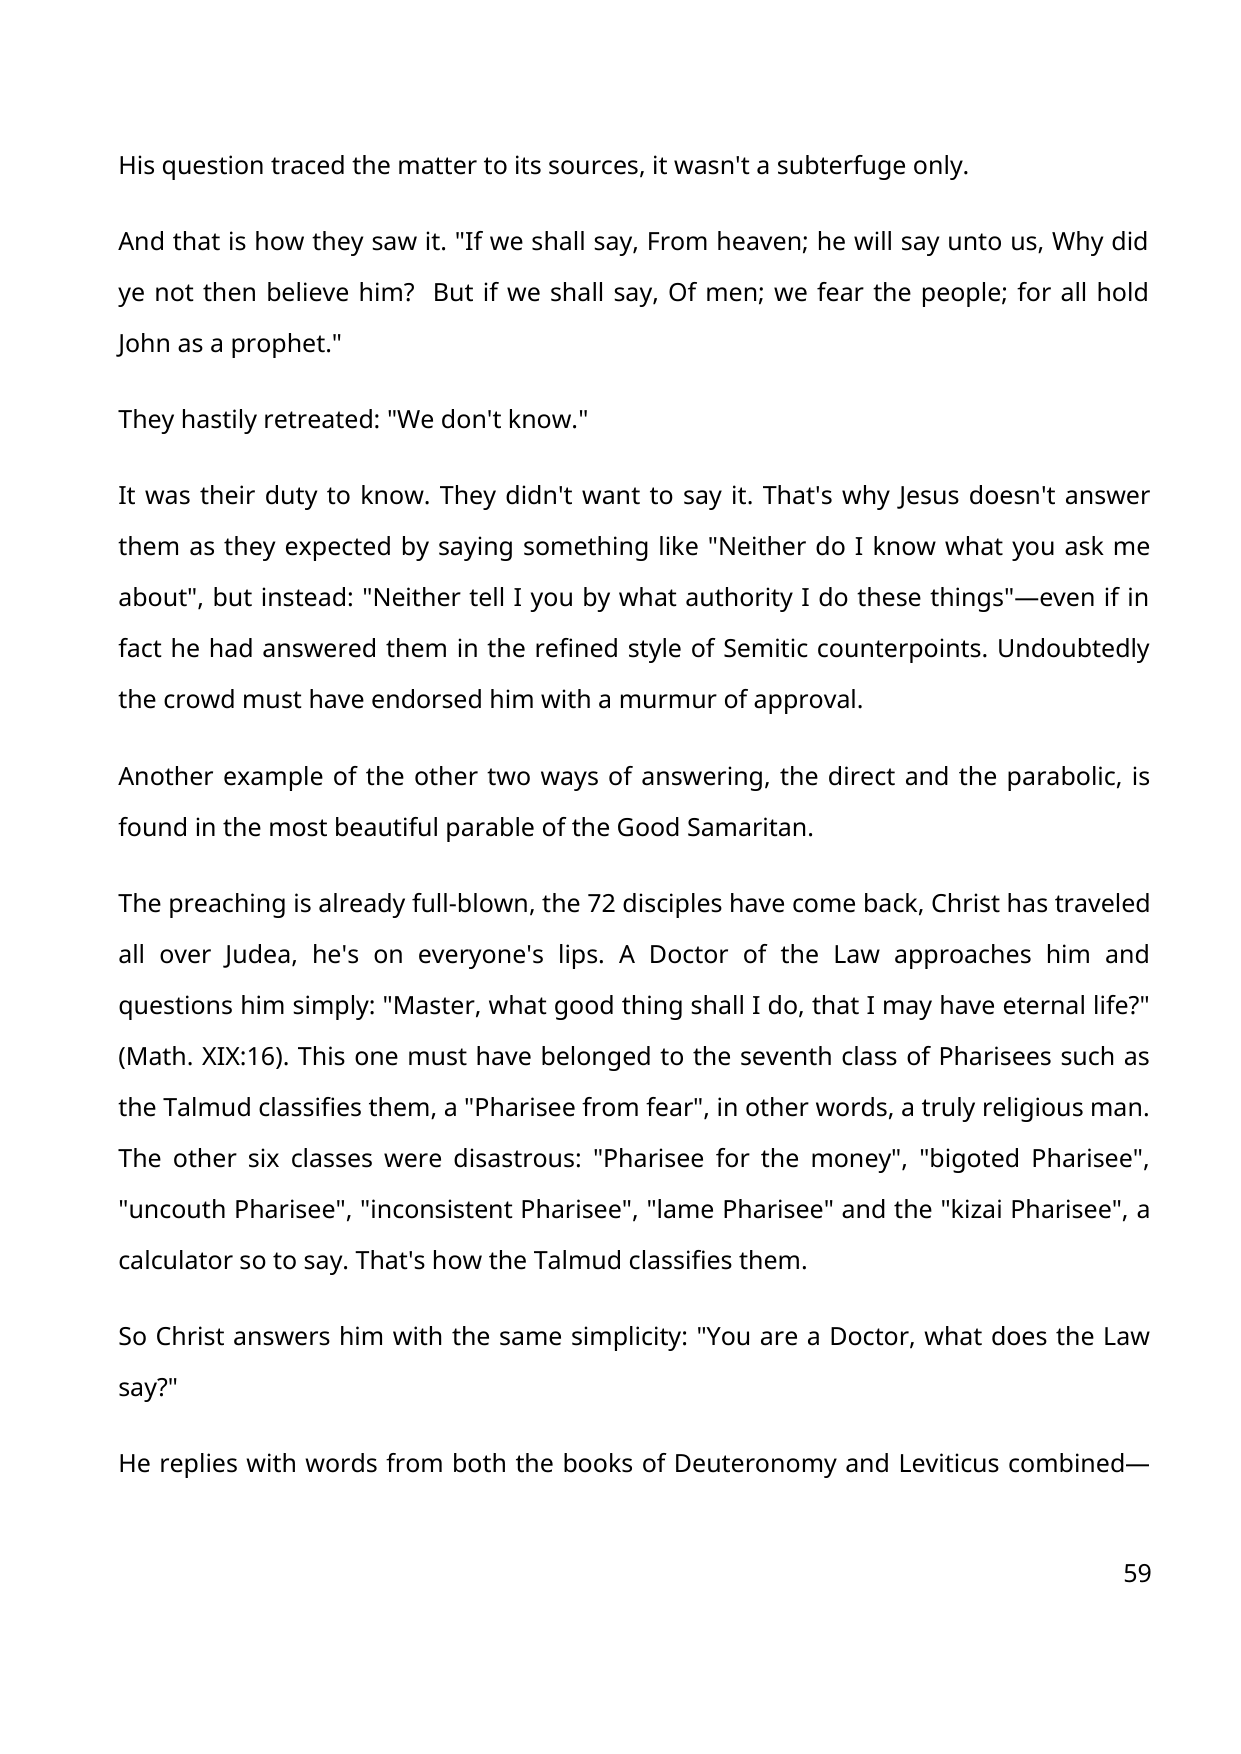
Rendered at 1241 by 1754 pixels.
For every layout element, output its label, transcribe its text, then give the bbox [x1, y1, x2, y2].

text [118, 1446, 1152, 1480]
text The preaching is already full-blown, the 72 disciples have come back, Christ has traveled all over Judea, he's on everyone's lips. A Doctor of the Law approaches him and questions him simply: "Master, what good thing shall I do, that I may have eternal life?" (Math. XIX:16). This one must have belonged to the seventh class of Pharisees such as the Talmud classifies them, a "Pharisee from fear", in other words, a truly religious man. The other six classes were disastrous: "Pharisee for the money", "bigoted Pharisee", "uncouth Pharisee", "inconsistent Pharisee", "lame Pharisee" and the "kizai Pharisee", a calculator so to say. That's how the Talmud classifies them. [118, 885, 1152, 1277]
text They hastily retreated: "We don't know." [118, 402, 1152, 436]
text And that is how they saw it. "If we shall say, From heaven; he will say unto us, Why did ye not then believe him? But if we shall say, Of men; we fear the people; for all hold John as a prophet." [118, 224, 1152, 360]
text Another example of the other two ways of answering, the direct and the parabolic, is found in the most beautiful parable of the Good Samaritan. [118, 758, 1152, 843]
text It was their duty to know. They didn't want to say it. That's why Jesus doesn't answer them as they expected by saying something like "Neither do I know what you ask me about", but instead: "Neither tell I you by what authority I do these things"—even if in fact he had answered them in the refined style of Semitic counterpoints. Undoubtedly the crowd must have endorsed him with a murmur of approval. [118, 478, 1152, 716]
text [118, 148, 1152, 182]
text So Christ answers him with the same simplicity: "You are a Doctor, what does the Law say?" [118, 1318, 1152, 1404]
